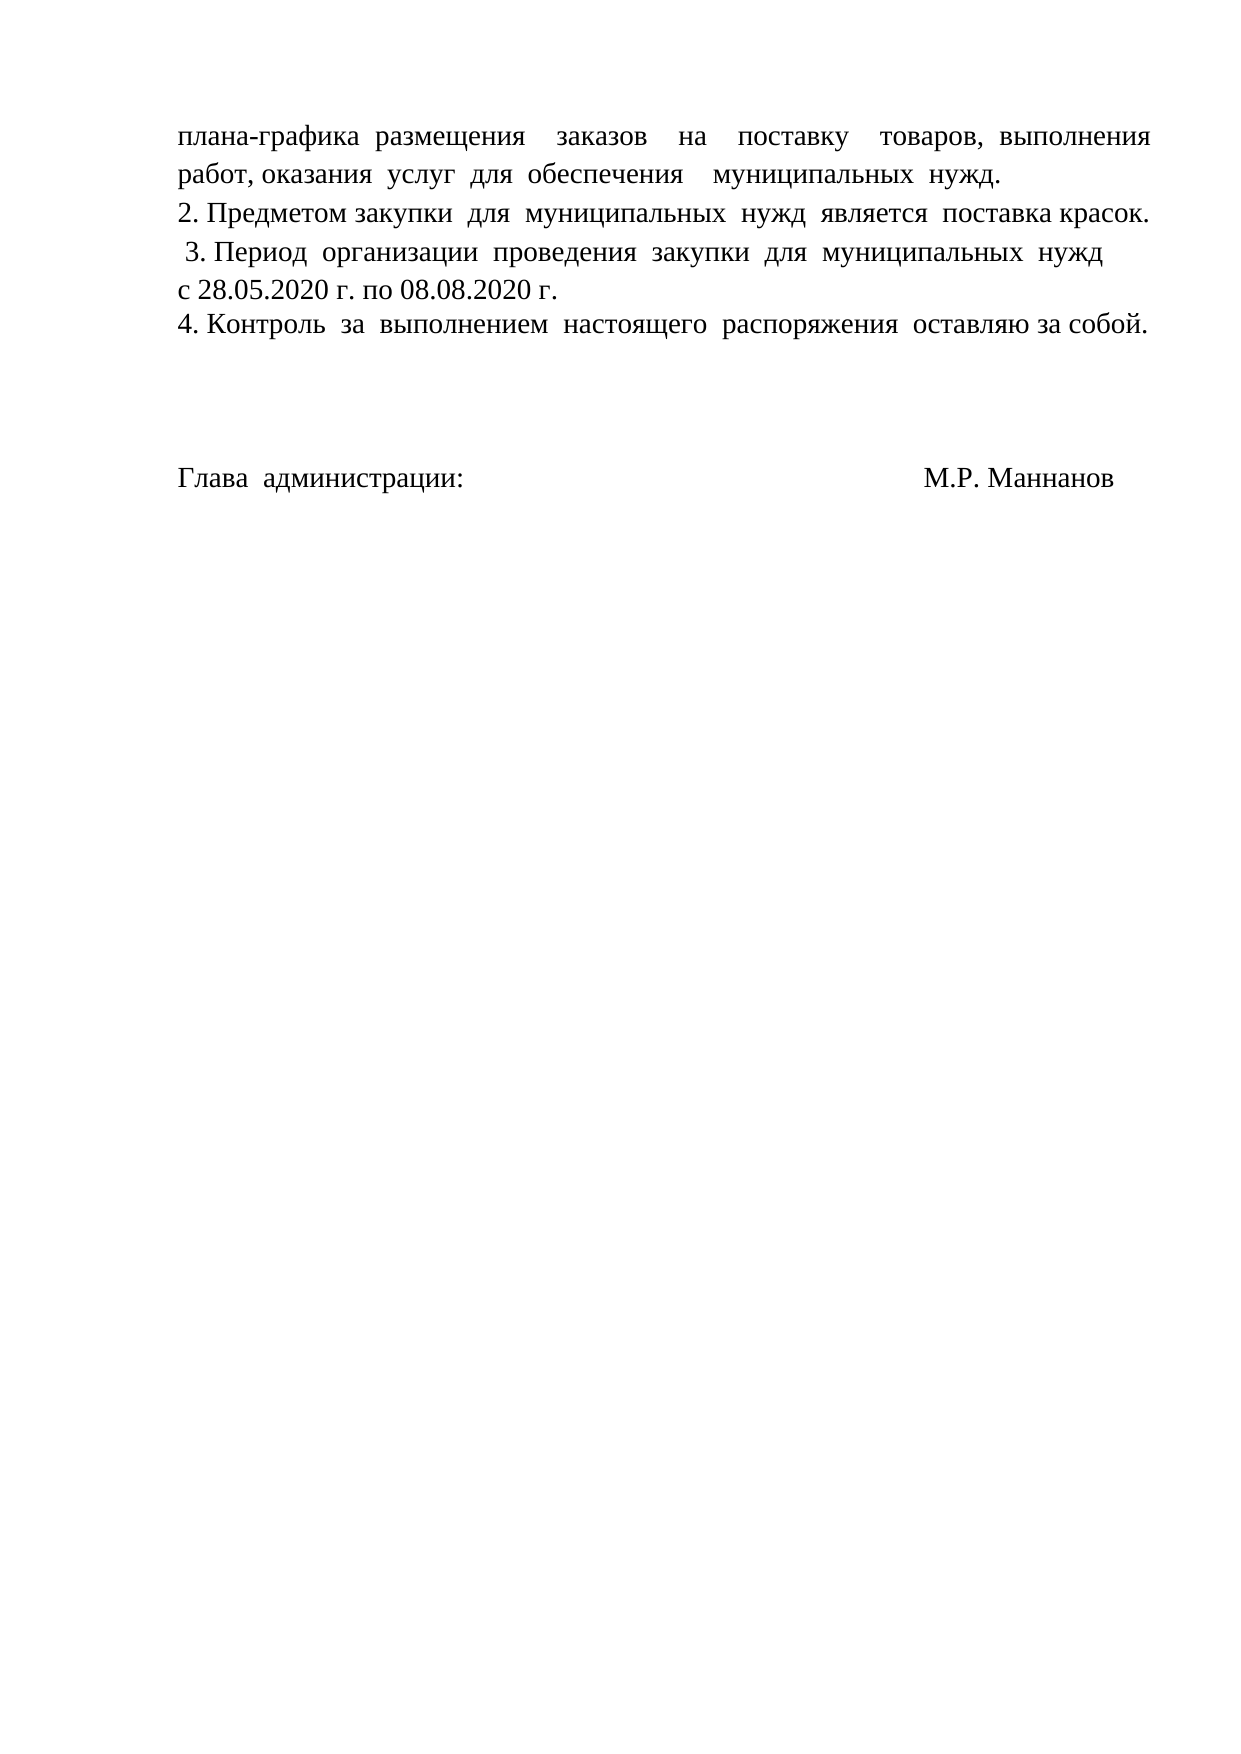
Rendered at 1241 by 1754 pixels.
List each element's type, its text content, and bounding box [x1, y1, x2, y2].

text 4. Контроль за выполнением настоящего распоряжения оставляю за собой. [177, 306, 1152, 339]
text с 28.05.2020 г. по 08.08.2020 г. [177, 272, 1152, 306]
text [177, 118, 1152, 190]
text 2. Предметом закупки для муниципальных нужд является поставка красок. [177, 195, 1152, 229]
text Глава администрации: М.Р. Маннанов [177, 460, 1152, 493]
text 3. Период организации проведения закупки для муниципальных нужд [177, 234, 1152, 267]
